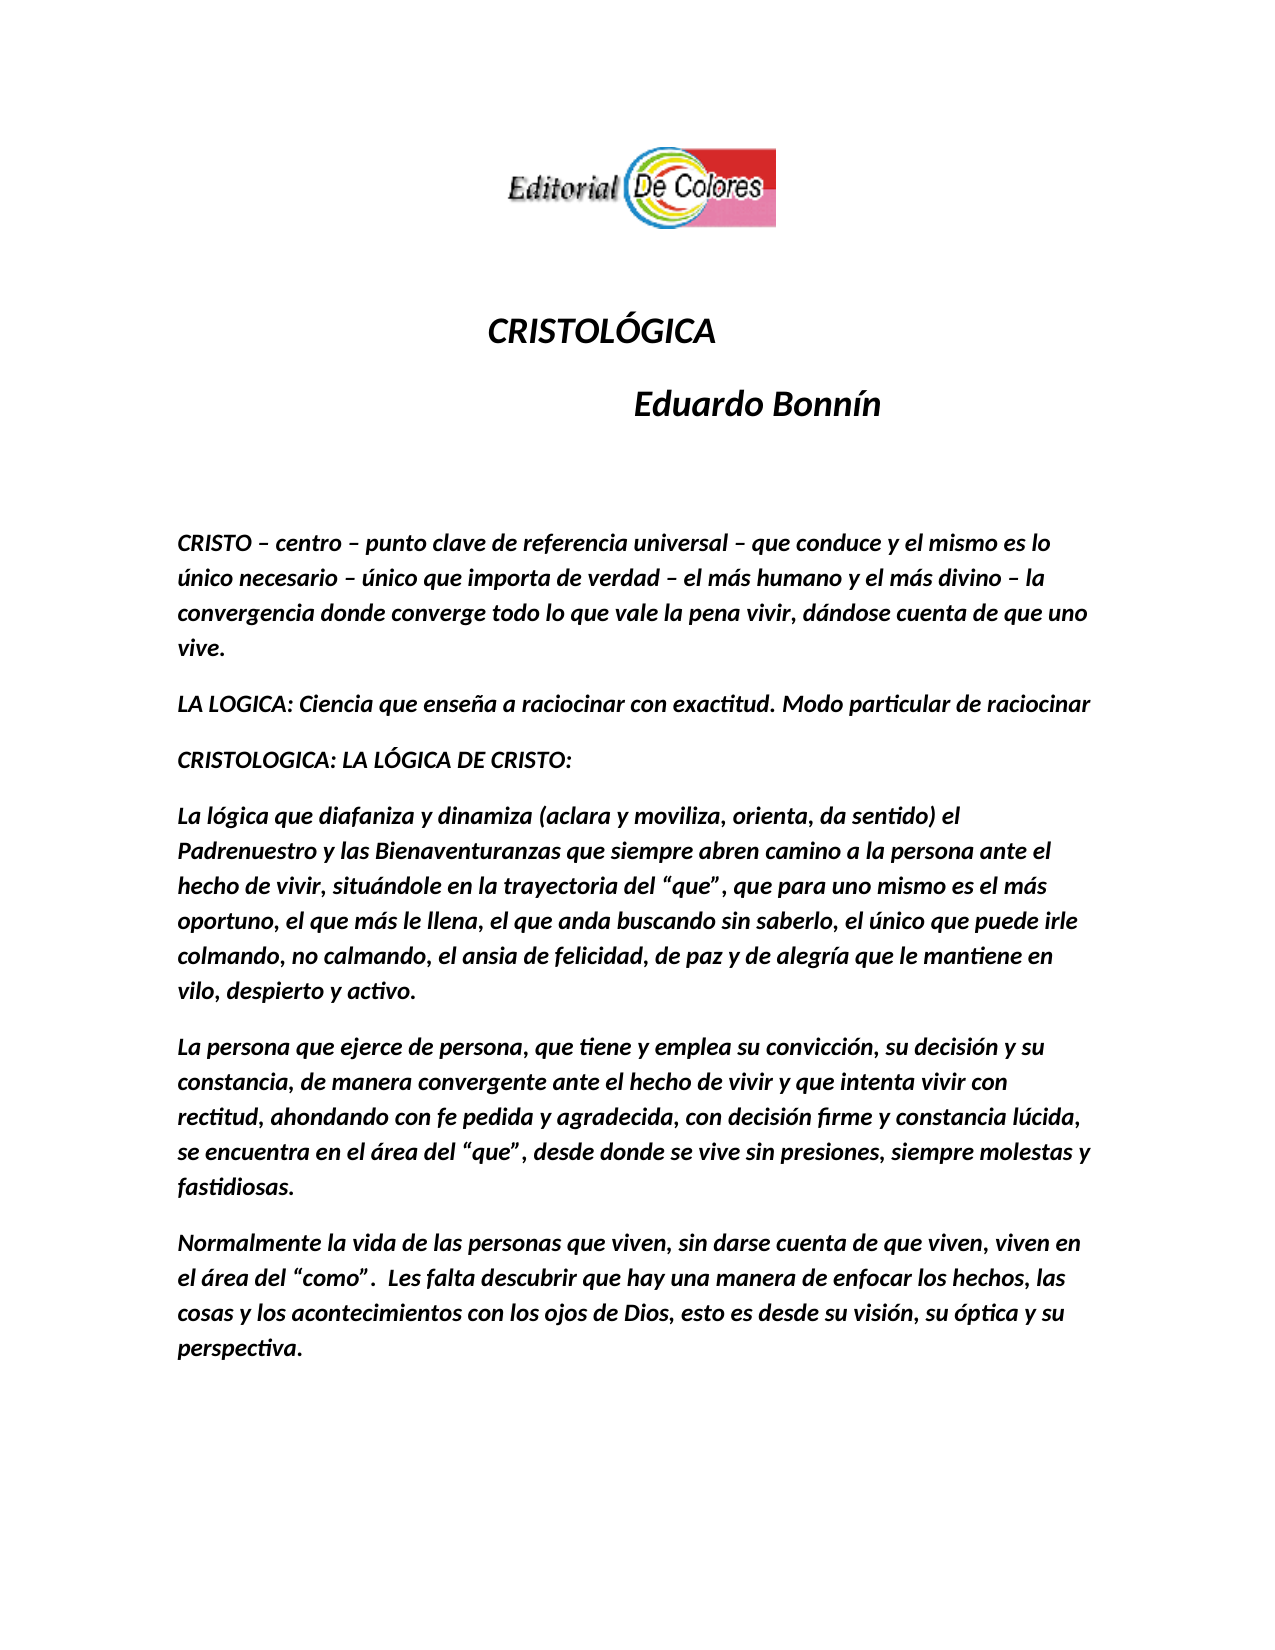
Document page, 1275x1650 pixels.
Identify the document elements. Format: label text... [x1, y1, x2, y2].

text LA LOGICA: Ciencia que enseña a raciocinar con exactitud. Modo particular de raciocinar [177, 688, 1098, 719]
text Eduardo Bonnín [177, 380, 1098, 426]
text CRISTOLÓGICA [177, 307, 1098, 353]
text La lógica que diafaniza y dinamiza (aclara y moviliza, orienta, da sentido) el Padrenuestro y las Bienaventuranzas que siempre abren camino a la persona ante el hecho de vivir, situándole en la trayectoria del “que”, que para uno mismo es el más oportuno, el que más le llena, el que anda buscando sin saberlo, el único que puede irle colmando, no calmando, el ansia de felicidad, de paz y de alegría que le mantiene en vilo, despierto y activo. [177, 800, 1098, 1006]
text CRISTO – centro – punto clave de referencia universal – que conduce y el mismo es lo único necesario – único que importa de verdad – el más humano y el más divino – la convergencia donde converge todo lo que vale la pena vivir, dándose cuenta de que uno vive. [177, 527, 1098, 663]
text La persona que ejerce de persona, que tiene y emplea su convicción, su decisión y su constancia, de manera convergente ante el hecho de vivir y que intenta vivir con rectitud, ahondando con fe pedida y agradecida, con decisión firme y constancia lúcida, se encuentra en el área del “que”, desde donde se vive sin presiones, siempre molestas y fastidiosas. [177, 1031, 1098, 1201]
picture [499, 147, 776, 229]
text Normalmente la vida de las personas que viven, sin darse cuenta de que viven, viven en el área del “como”. Les falta descubrir que hay una manera de enfocar los hechos, las cosas y los acontecimientos con los ojos de Dios, esto es desde su visión, su óptica y su perspectiva. [177, 1227, 1098, 1362]
text CRISTOLOGICA: LA LÓGICA DE CRISTO: [177, 744, 1098, 775]
